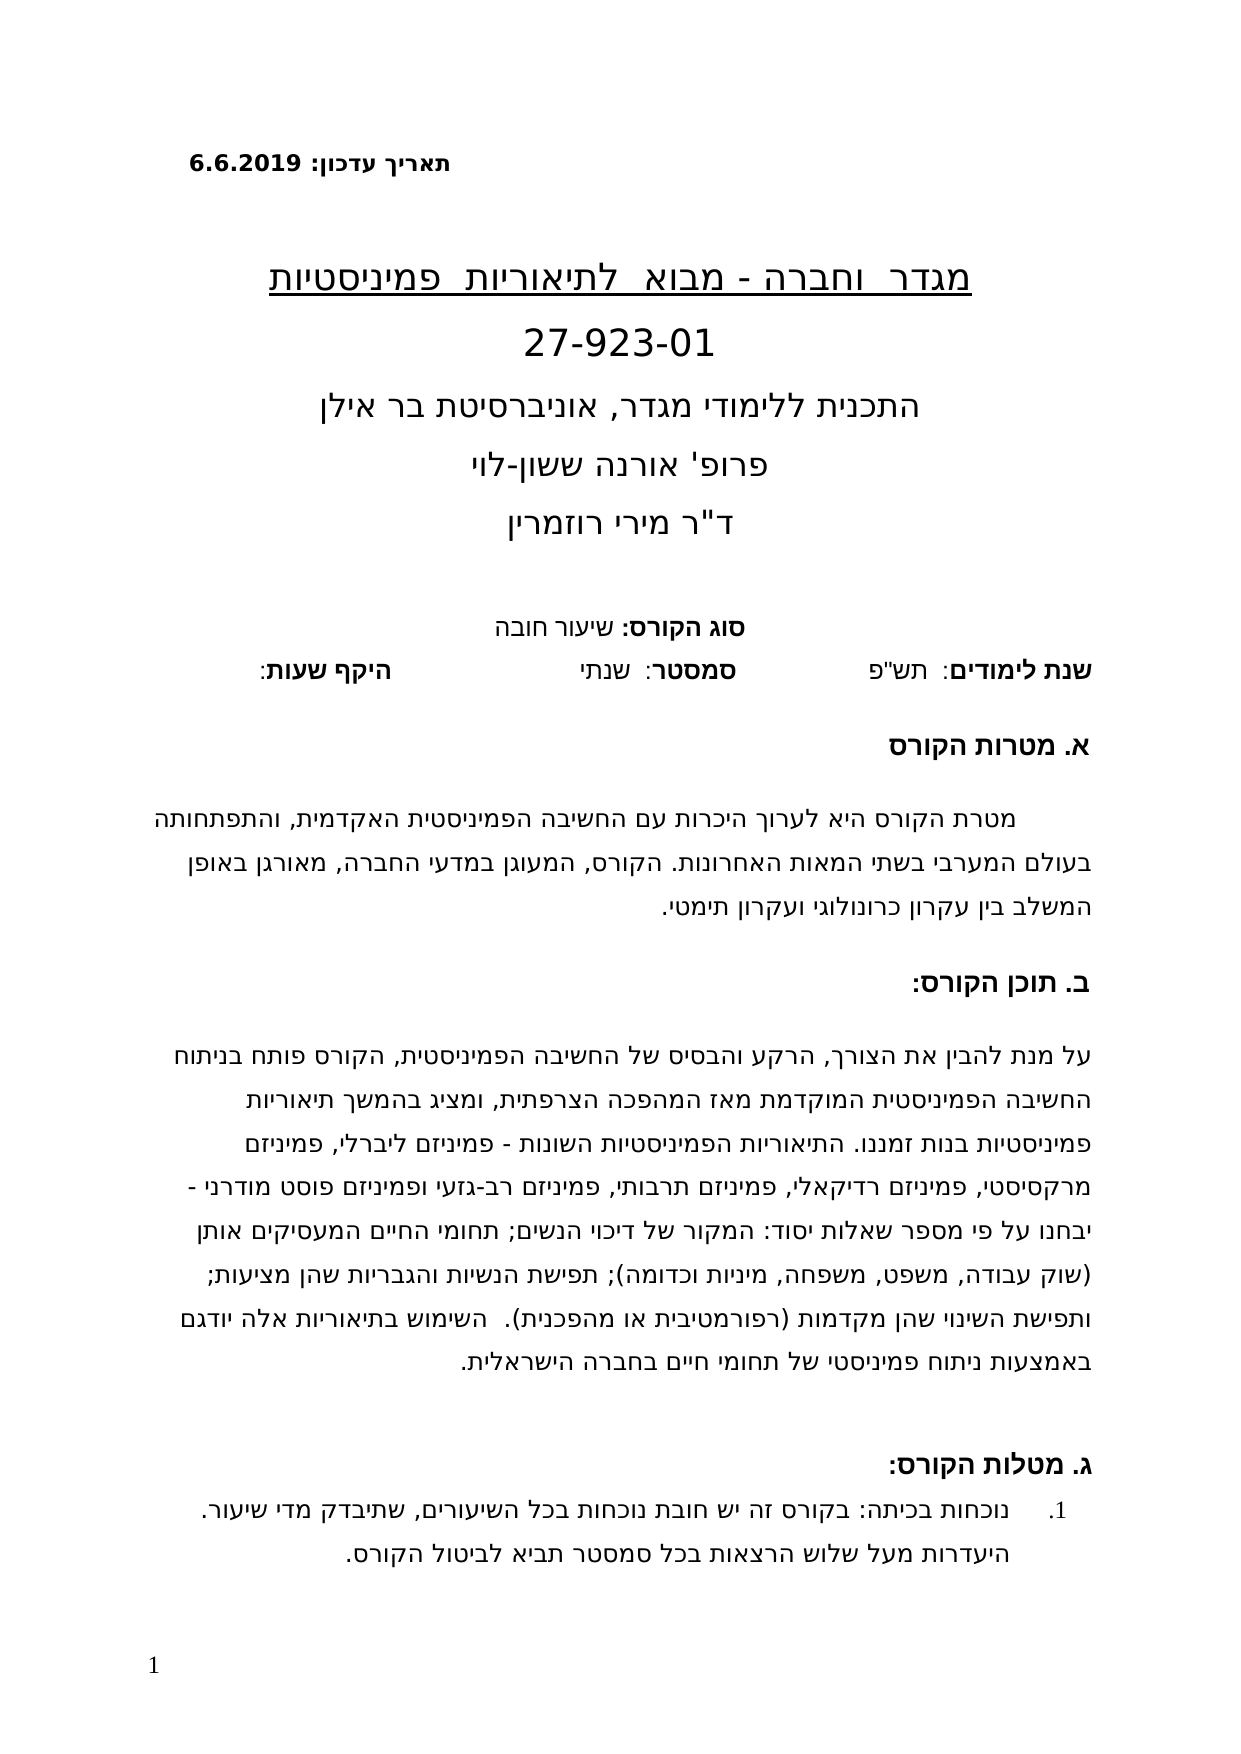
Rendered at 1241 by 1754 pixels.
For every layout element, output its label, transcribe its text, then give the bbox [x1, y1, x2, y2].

text פרופ' אורנה ששון-לוי [148, 445, 1092, 484]
list נוכחות בכיתה: בקורס זה יש חובת נוכחות בכל השיעורים, שתיבדק מדי שיעור. היעדרות מעל שלוש הרצאות בכל סמסטר תביא לביטול הקורס. [148, 1496, 1048, 1569]
text מגדר וחברה - מבוא לתיאוריות פמיניסטיות [148, 256, 1092, 299]
text תאריך עדכון: 6.6.2019 [148, 150, 1092, 177]
text ד"ר מירי רוזמרין [148, 503, 1092, 542]
text סוג הקורס: שיעור חובה [148, 612, 1092, 641]
text מטרת הקורס היא לערוך היכרות עם החשיבה הפמיניסטית האקדמית, והתפתחותה בעולם המערבי בשתי המאות האחרונות. הקורס, המעוגן במדעי החברה, מאורגן באופן המשלב בין עקרון כרונולוגי ועקרון תימטי. [148, 804, 1092, 921]
text 27-923-01 [148, 321, 1092, 365]
text ב. תוכן הקורס: [148, 967, 1090, 998]
text א. מטרות הקורס [148, 730, 1090, 761]
text ג. מטלות הקורס: [148, 1449, 1092, 1480]
text התכנית ללימודי מגדר, אוניברסיטת בר אילן [148, 387, 1092, 426]
text שנת לימודים: תש"פ סמסטר: שנתי היקף שעות: [148, 656, 1092, 684]
text על מנת להבין את הצורך, הרקע והבסיס של החשיבה הפמיניסטית, הקורס פותח בניתוח החשיבה הפמיניסטית המוקדמת מאז המהפכה הצרפתית, ומציג בהמשך תיאוריות פמיניסטיות בנות זמננו. התיאוריות הפמיניסטיות השונות - פמיניזם ליברלי, פמיניזם מרקסיסטי, פמיניזם רדיקאלי, פמיניזם תרבותי, פמיניזם רב-גזעי ופמיניזם פוסט מודרני - יבחנו על פי מספר שאלות יסוד: המקור של דיכוי הנשים; תחומי החיים המעסיקים אותן (שוק עבודה, משפט, משפחה, מיניות וכדומה); תפישת הנשיות והגבריות שהן מציעות; ותפישת השינוי שהן מקדמות (רפורמטיבית או מהפכנית). השימוש בתיאוריות אלה יודגם באמצעות ניתוח פמיניסטי של תחומי חיים בחברה הישראלית. [148, 1041, 1092, 1377]
